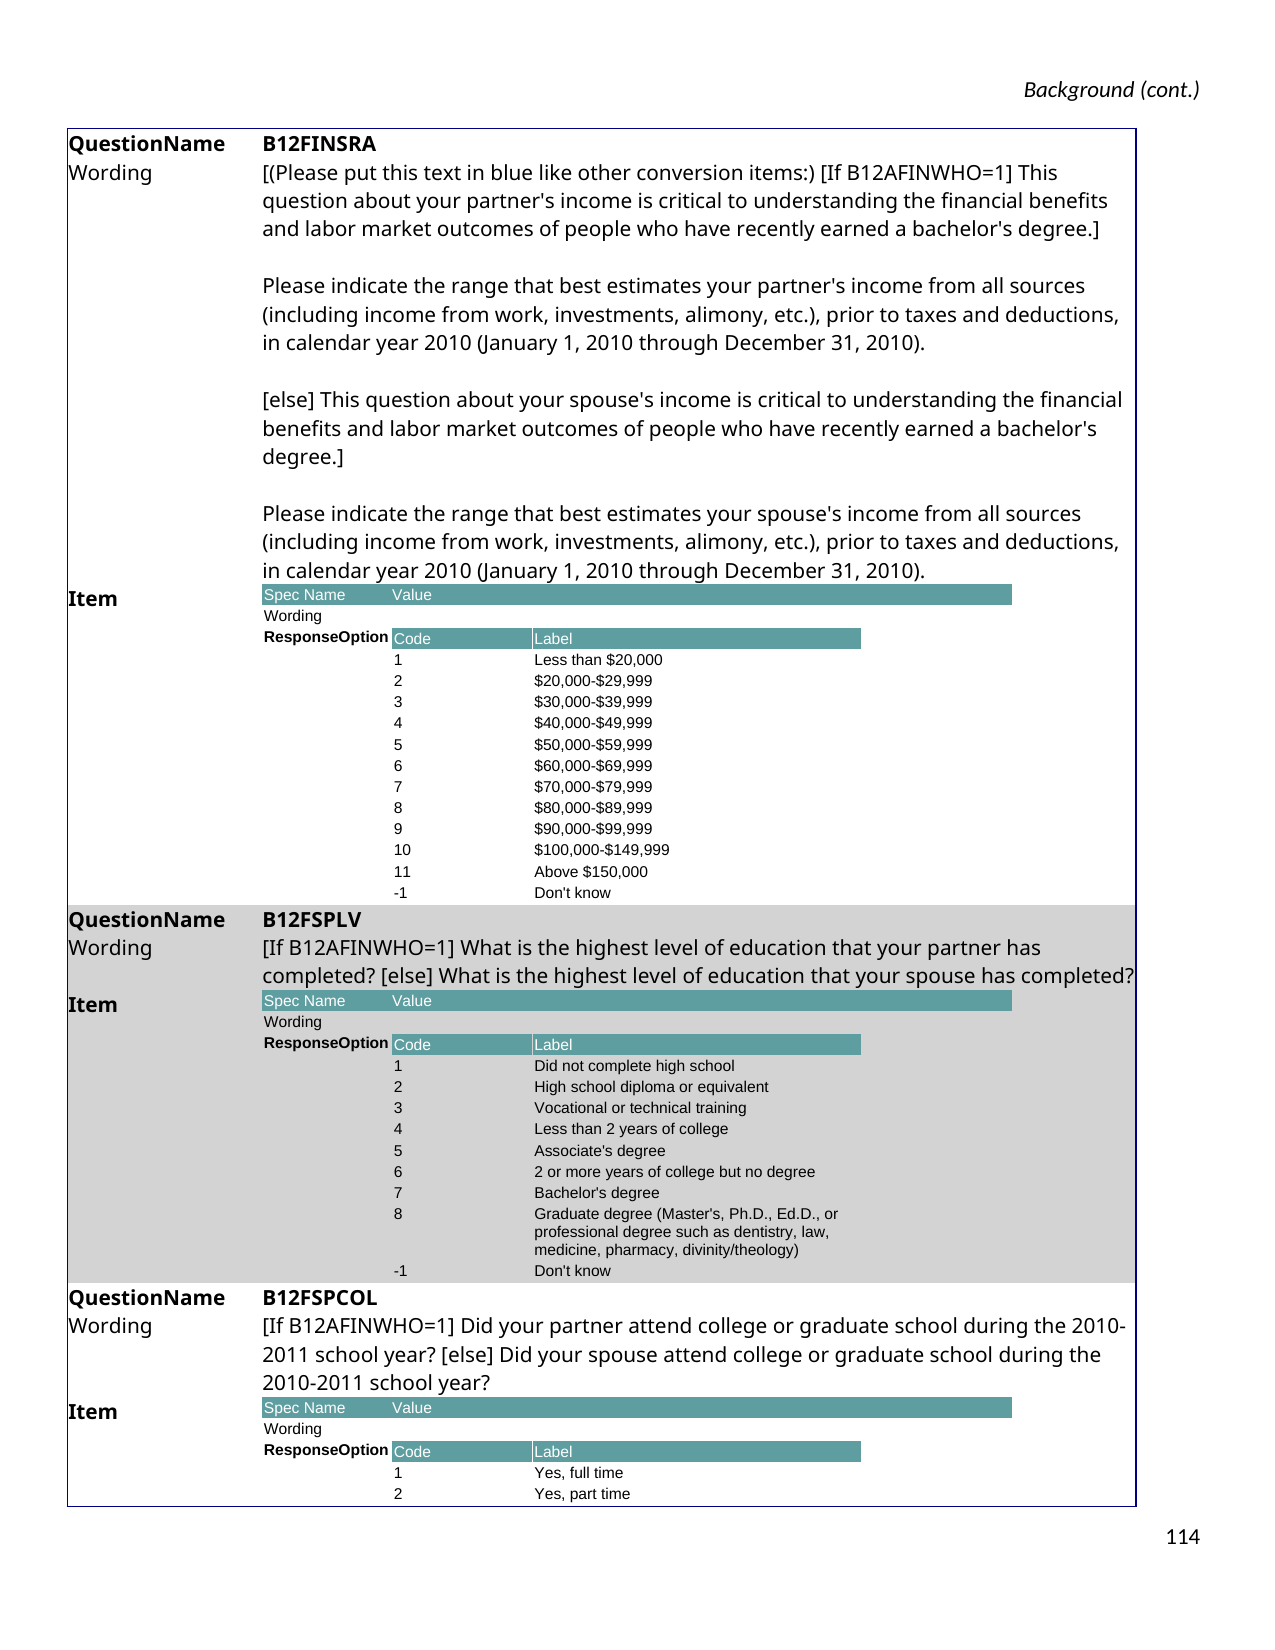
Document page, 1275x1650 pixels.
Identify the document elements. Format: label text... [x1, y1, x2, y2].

table_cell Wording [68, 933, 261, 990]
table_cell [(Please put this text in blue like other conversion items:) [If B12AFINWHO=1] This question about your partner's income is critical to understanding the financial benefits and labor market outcomes of people who have recently earned a bachelor's degree.] Please indicate the range that best estimates your partner's income from all sources (including income from work, investments, alimony, etc.), prior to taxes and deductions, in calendar year 2010 (January 1, 2010 through December 31, 2010). [else] This question about your spouse's income is critical to understanding the financial benefits and labor market outcomes of people who have recently earned a bachelor's degree.] Please indicate the range that best estimates your spouse's income from all sources (including income from work, investments, alimony, etc.), prior to taxes and deductions, in calendar year 2010 (January 1, 2010 through December 31, 2010). [261, 158, 1135, 584]
table_cell B12FSPLV [261, 905, 1135, 933]
table_cell Item [68, 584, 261, 905]
table_cell [If B12AFINWHO=1] What is the highest level of education that your partner has completed? [else] What is the highest level of education that your spouse has completed? [261, 933, 1135, 990]
table_cell [261, 990, 1135, 1283]
table_cell [If B12AFINWHO=1] Did your partner attend college or graduate school during the 2010-2011 school year? [else] Did your spouse attend college or graduate school during the 2010-2011 school year? [261, 1312, 1135, 1397]
table_cell QuestionName [68, 905, 261, 933]
table_header QuestionName [68, 129, 261, 158]
table_cell B12FSPCOL [261, 1283, 1135, 1312]
table_cell [261, 584, 1135, 905]
table_cell [261, 1397, 1135, 1506]
table_cell QuestionName [68, 1283, 261, 1312]
table_cell Item [68, 1397, 261, 1506]
table_header B12FINSRA [261, 129, 1135, 158]
table_cell Item [68, 990, 261, 1283]
table_cell Wording [68, 158, 261, 584]
table_cell Wording [68, 1312, 261, 1397]
